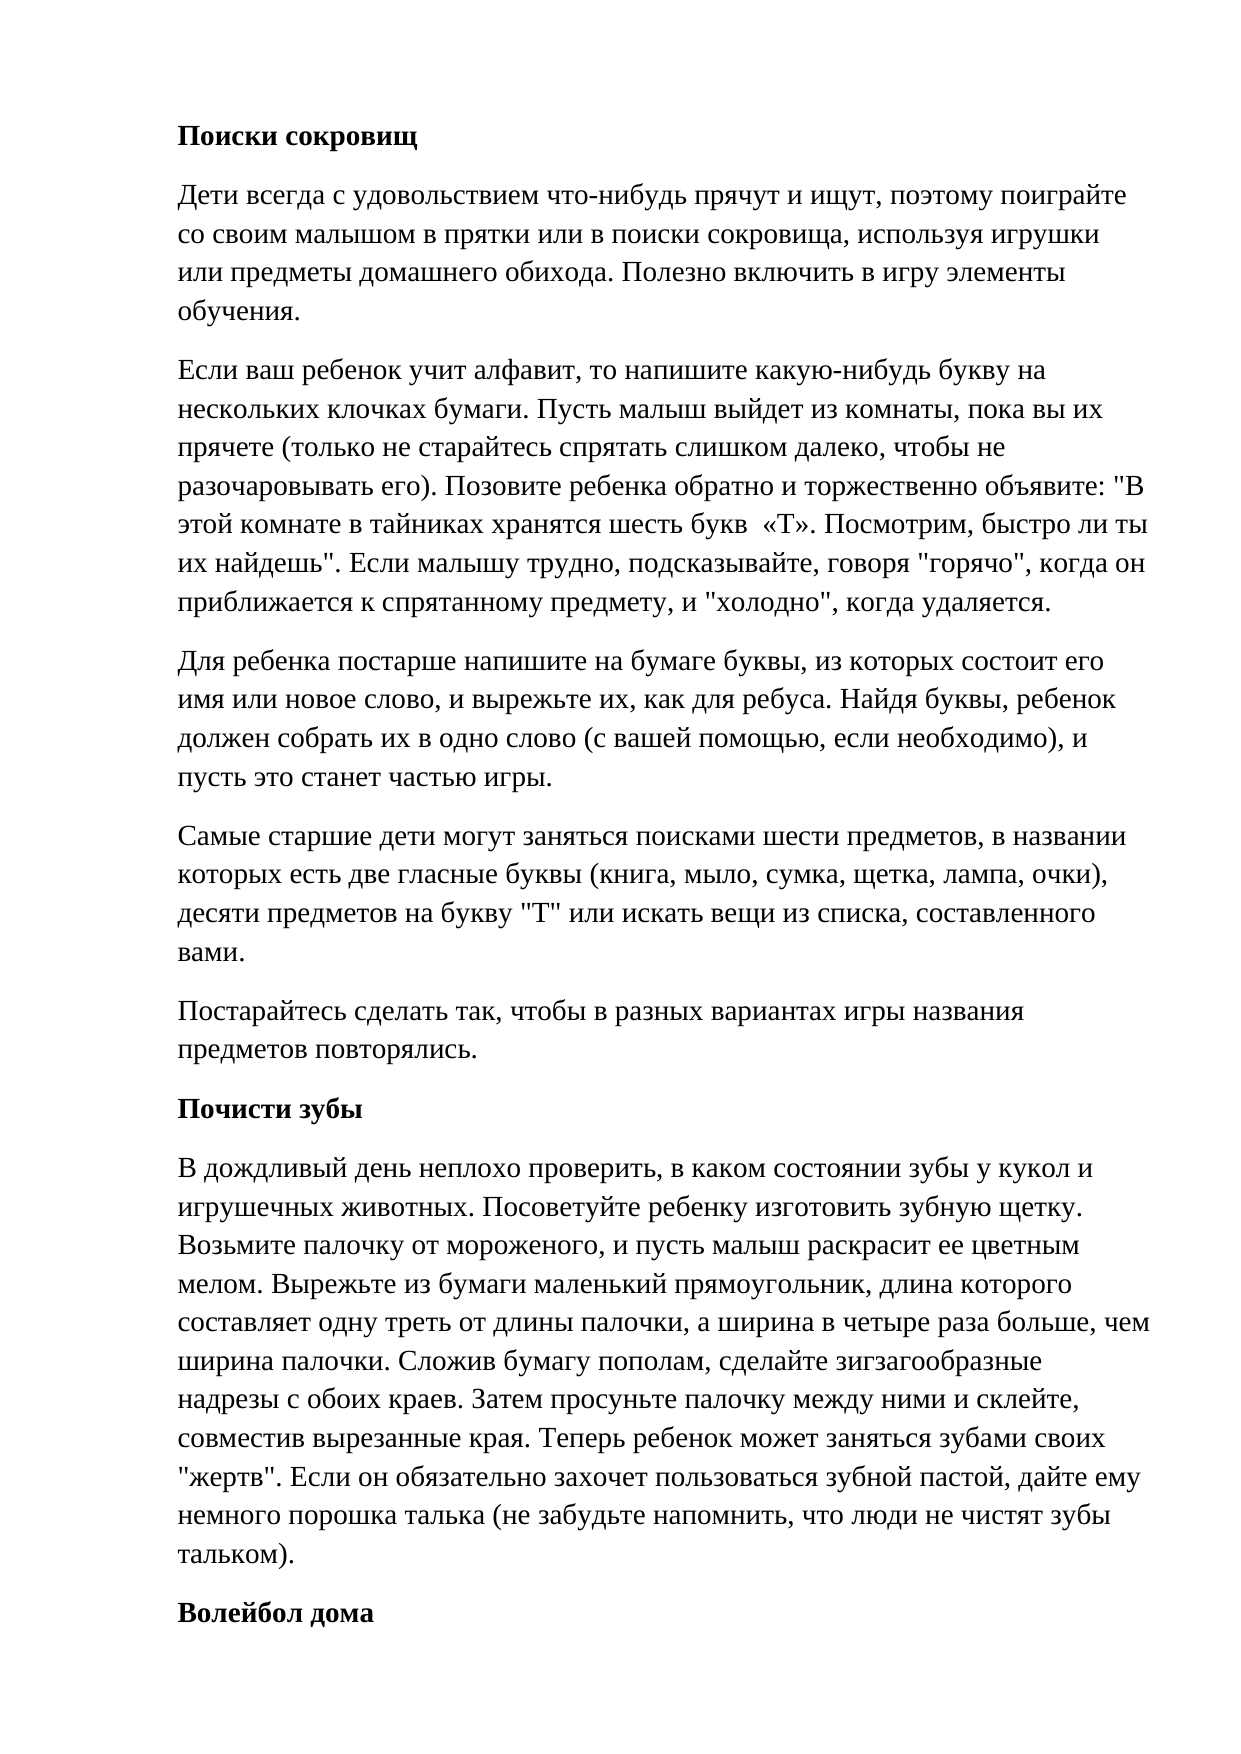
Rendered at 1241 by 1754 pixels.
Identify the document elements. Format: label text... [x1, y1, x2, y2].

text Почисти зубы [177, 1091, 1152, 1124]
text Если ваш ребенок учит алфавит, то напишите какую-нибудь букву на нескольких клочках бумаги. Пусть малыш выйдет из комнаты, пока вы их прячете (только не старайтесь спрятать слишком далеко, чтобы не разочаровывать его). Позовите ребенка обратно и торжественно объявите: "В этой комнате в тайниках хранятся шесть букв «Т». Посмотрим, быстро ли ты их найдешь". Если малышу трудно, подсказывайте, говоря "горячо", когда он приближается к спрятанному предмету, и "холодно", когда удаляется. [177, 352, 1152, 617]
text Для ребенка постарше напишите на бумаге буквы, из которых состоит его имя или новое слово, и вырежьте их, как для ребуса. Найдя буквы, ребенок должен собрать их в одно слово (с вашей помощью, если необходимо), и пусть это станет частью игры. [177, 643, 1152, 792]
text Постарайтесь сделать так, чтобы в разных вариантах игры названия предметов повторялись. [177, 993, 1152, 1065]
text Дети всегда с удовольствием что-нибудь прячут и ищут, поэтому поиграйте со своим малышом в прятки или в поиски сокровища, используя игрушки или предметы домашнего обихода. Полезно включить в игру элементы обучения. [177, 177, 1152, 327]
text В дождливый день неплохо проверить, в каком состоянии зубы у кукол и игрушечных животных. Посоветуйте ребенку изготовить зубную щетку. Возьмите палочку от мороженого, и пусть малыш раскрасит ее цветным мелом. Вырежьте из бумаги маленький прямоугольник, длина которого составляет одну треть от длины палочки, а ширина в четыре раза больше, чем ширина палочки. Сложив бумагу пополам, сделайте зигзагообразные надрезы с обоих краев. Затем просуньте палочку между ними и склейте, совместив вырезанные края. Теперь ребенок может заняться зубами своих "жертв". Если он обязательно захочет пользоваться зубной пастой, дайте ему немного порошка талька (не забудьте напомнить, что люди не чистят зубы тальком). [177, 1150, 1152, 1569]
text Самые старшие дети могут заняться поисками шести предметов, в названии которых есть две гласные буквы (книга, мыло, сумка, щетка, лампа, очки), десяти предметов на букву "Т" или искать вещи из списка, составленного вами. [177, 818, 1152, 967]
text Волейбол дома [177, 1595, 1152, 1629]
text Поиски сокровищ [177, 118, 1152, 152]
